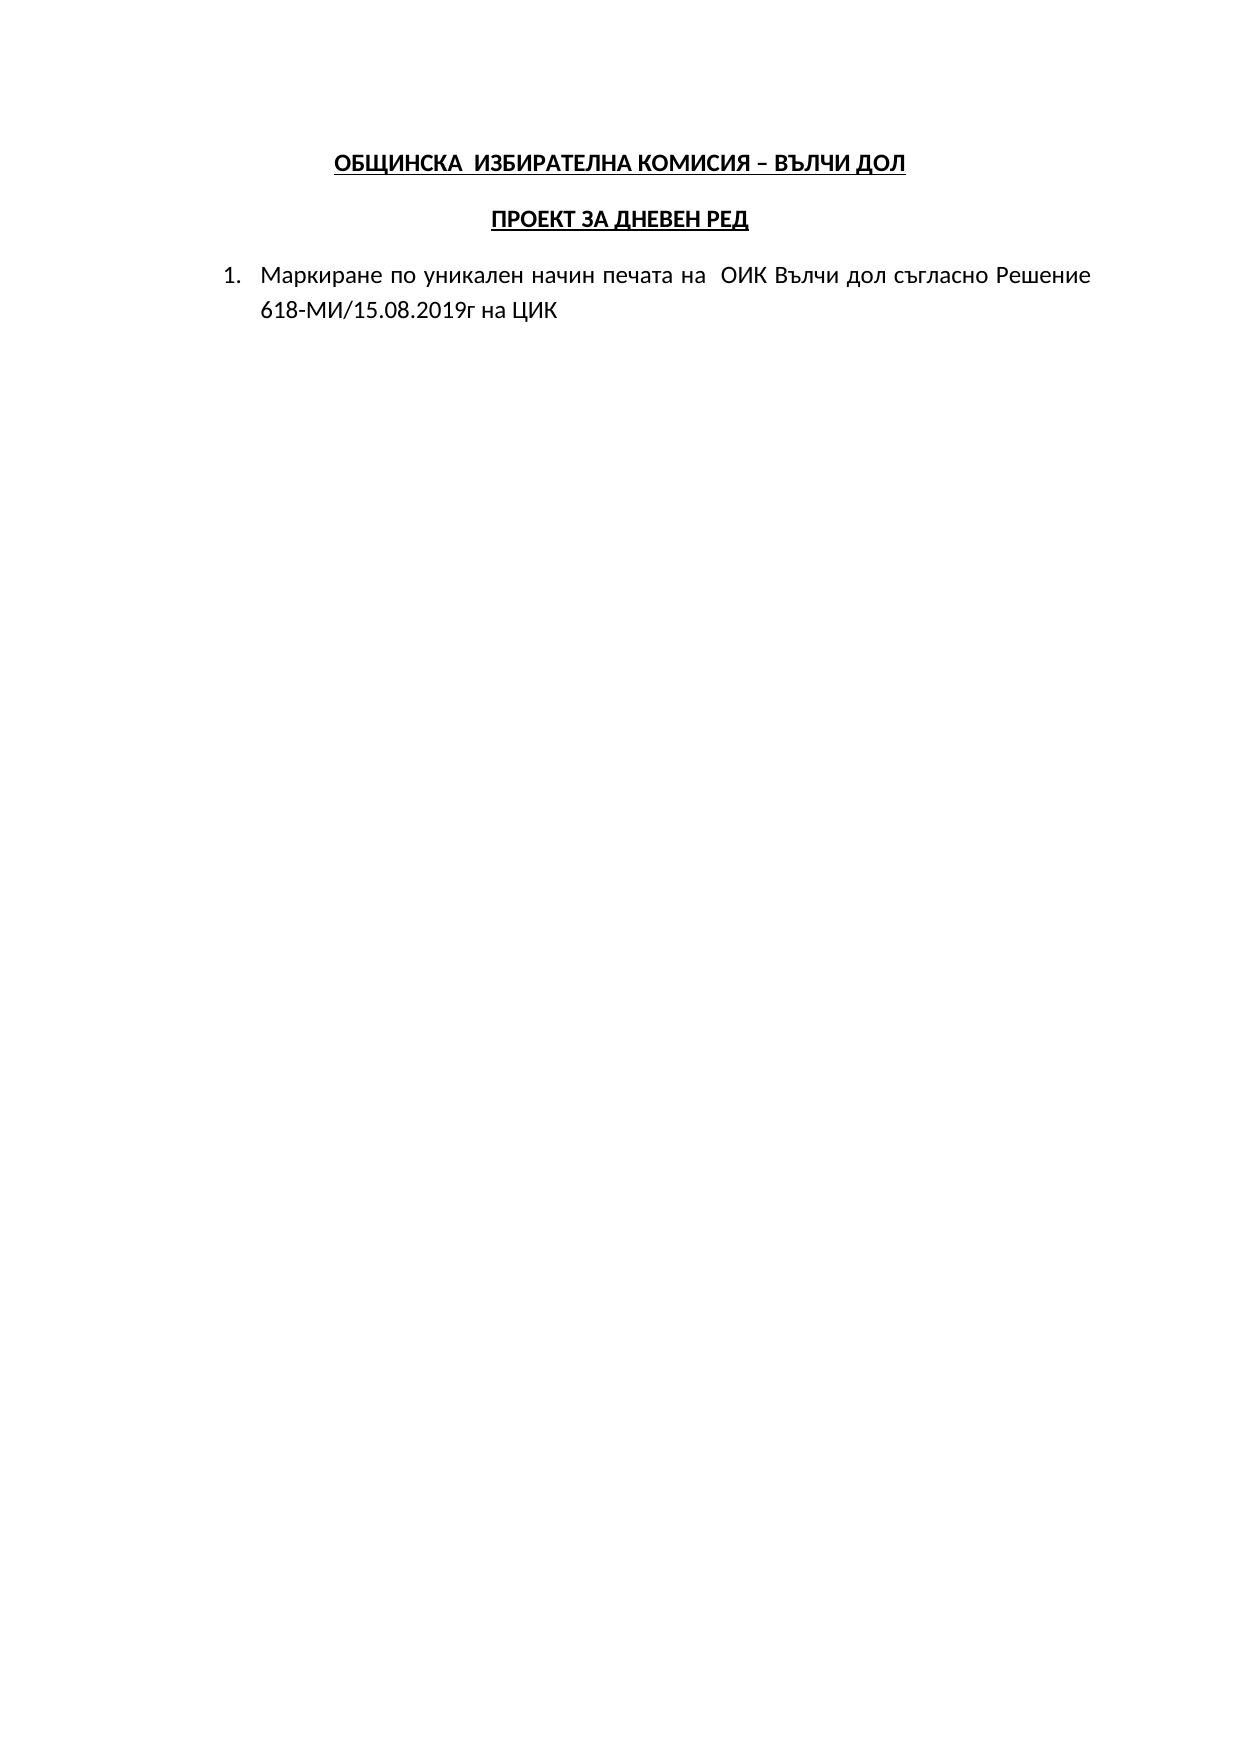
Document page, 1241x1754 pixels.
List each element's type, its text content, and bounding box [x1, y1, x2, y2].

text ПРОЕКТ ЗА ДНЕВЕН РЕД [148, 203, 1093, 234]
list Маркиране по уникален начин печата на ОИК Вълчи дол съгласно Решение 618-МИ/15.08.2019г на ЦИК [223, 259, 1093, 325]
text ОБЩИНСКА ИЗБИРАТЕЛНА КОМИСИЯ – ВЪЛЧИ ДОЛ [148, 148, 1093, 178]
